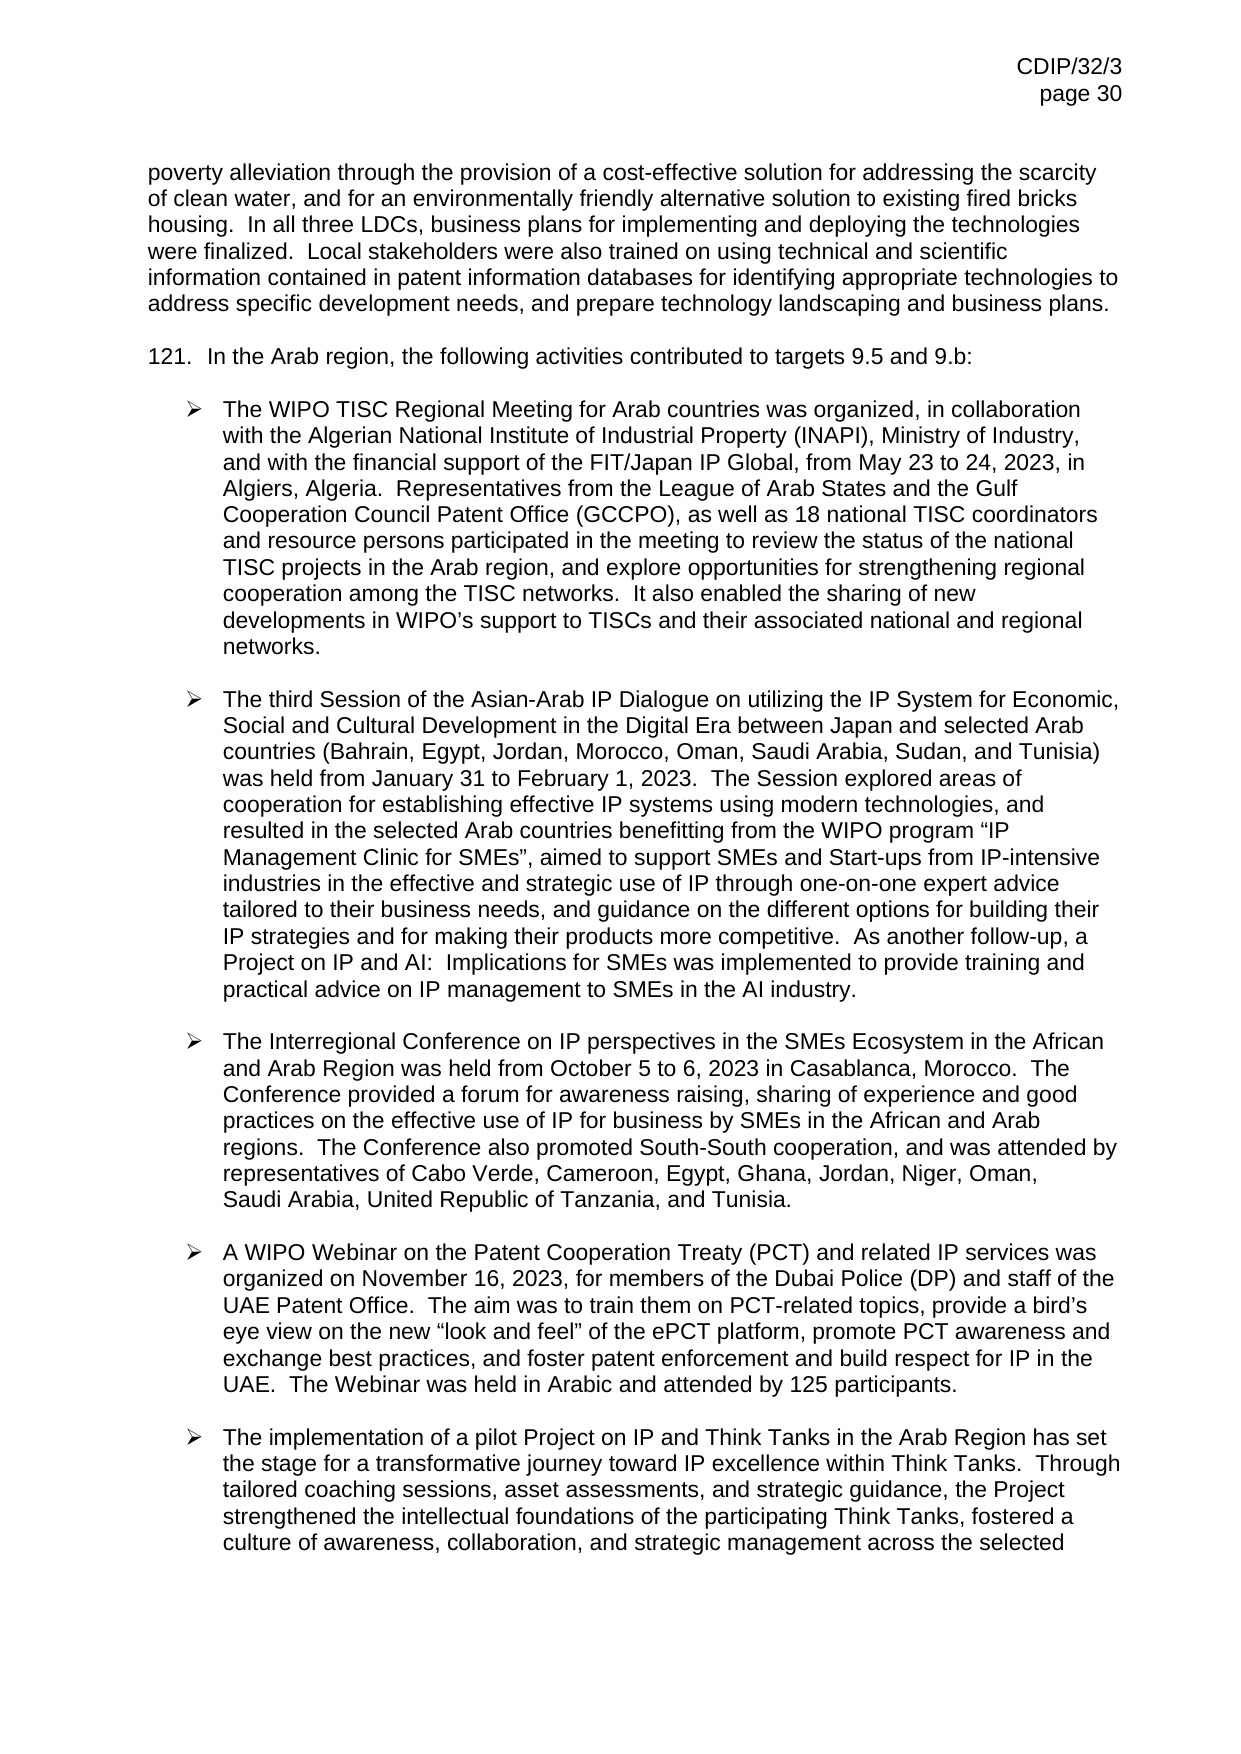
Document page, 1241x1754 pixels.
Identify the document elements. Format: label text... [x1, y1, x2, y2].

list A WIPO Webinar on the Patent Cooperation Treaty (PCT) and related IP services was organized on November 16, 2023, for members of the Dubai Police (DP) and staff of the UAE Patent Office. The aim was to train them on PCT-related topics, provide a bird’s eye view on the new “look and feel” of the ePCT platform, promote PCT awareness and exchange best practices, and foster patent enforcement and build respect for IP in the UAE. The Webinar was held in Arabic and attended by 125 participants. [185, 1239, 1122, 1397]
list The WIPO TISC Regional Meeting for Arab countries was organized, in collaboration with the Algerian National Institute of Industrial Property (INAPI), Ministry of Industry, and with the financial support of the FIT/Japan IP Global, from May 23 to 24, 2023, in Algiers, Algeria. Representatives from the League of Arab States and the Gulf Cooperation Council Patent Office (GCCPO), as well as 18 national TISC coordinators and resource persons participated in the meeting to review the status of the national TISC projects in the Arab region, and explore opportunities for strengthening regional cooperation among the TISC networks. It also enabled the sharing of new developments in WIPO’s support to TISCs and their associated national and regional networks. [185, 396, 1122, 659]
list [148, 158, 1122, 317]
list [185, 1423, 1122, 1555]
list The third Session of the Asian-Arab IP Dialogue on utilizing the IP System for Economic, Social and Cultural Development in the Digital Era between Japan and selected Arab countries (Bahrain, Egypt, Jordan, Morocco, Oman, Saudi Arabia, Sudan, and Tunisia) was held from January 31 to February 1, 2023. The Session explored areas of cooperation for establishing effective IP systems using modern technologies, and resulted in the selected Arab countries benefitting from the WIPO program “IP Management Clinic for SMEs”, aimed to support SMEs and Start-ups from IP-intensive industries in the effective and strategic use of IP through one-on-one expert advice tailored to their business needs, and guidance on the different options for building their IP strategies and for making their products more competitive. As another follow-up, a Project on IP and AI: Implications for SMEs was implemented to provide training and practical advice on IP management to SMEs in the AI industry. [185, 686, 1122, 1002]
list In the Arab region, the following activities contributed to targets 9.5 and 9.b: [148, 343, 1122, 369]
list The Interregional Conference on IP perspectives in the SMEs Ecosystem in the African and Arab Region was held from October 5 to 6, 2023 in Casablanca, Morocco. The Conference provided a forum for awareness raising, sharing of experience and good practices on the effective use of IP for business by SMEs in the African and Arab regions. The Conference also promoted South-South cooperation, and was attended by representatives of Cabo Verde, Cameroon, Egypt, Ghana, Jordan, Niger, Oman, Saudi Arabia, United Republic of Tanzania, and Tunisia. [185, 1028, 1122, 1213]
